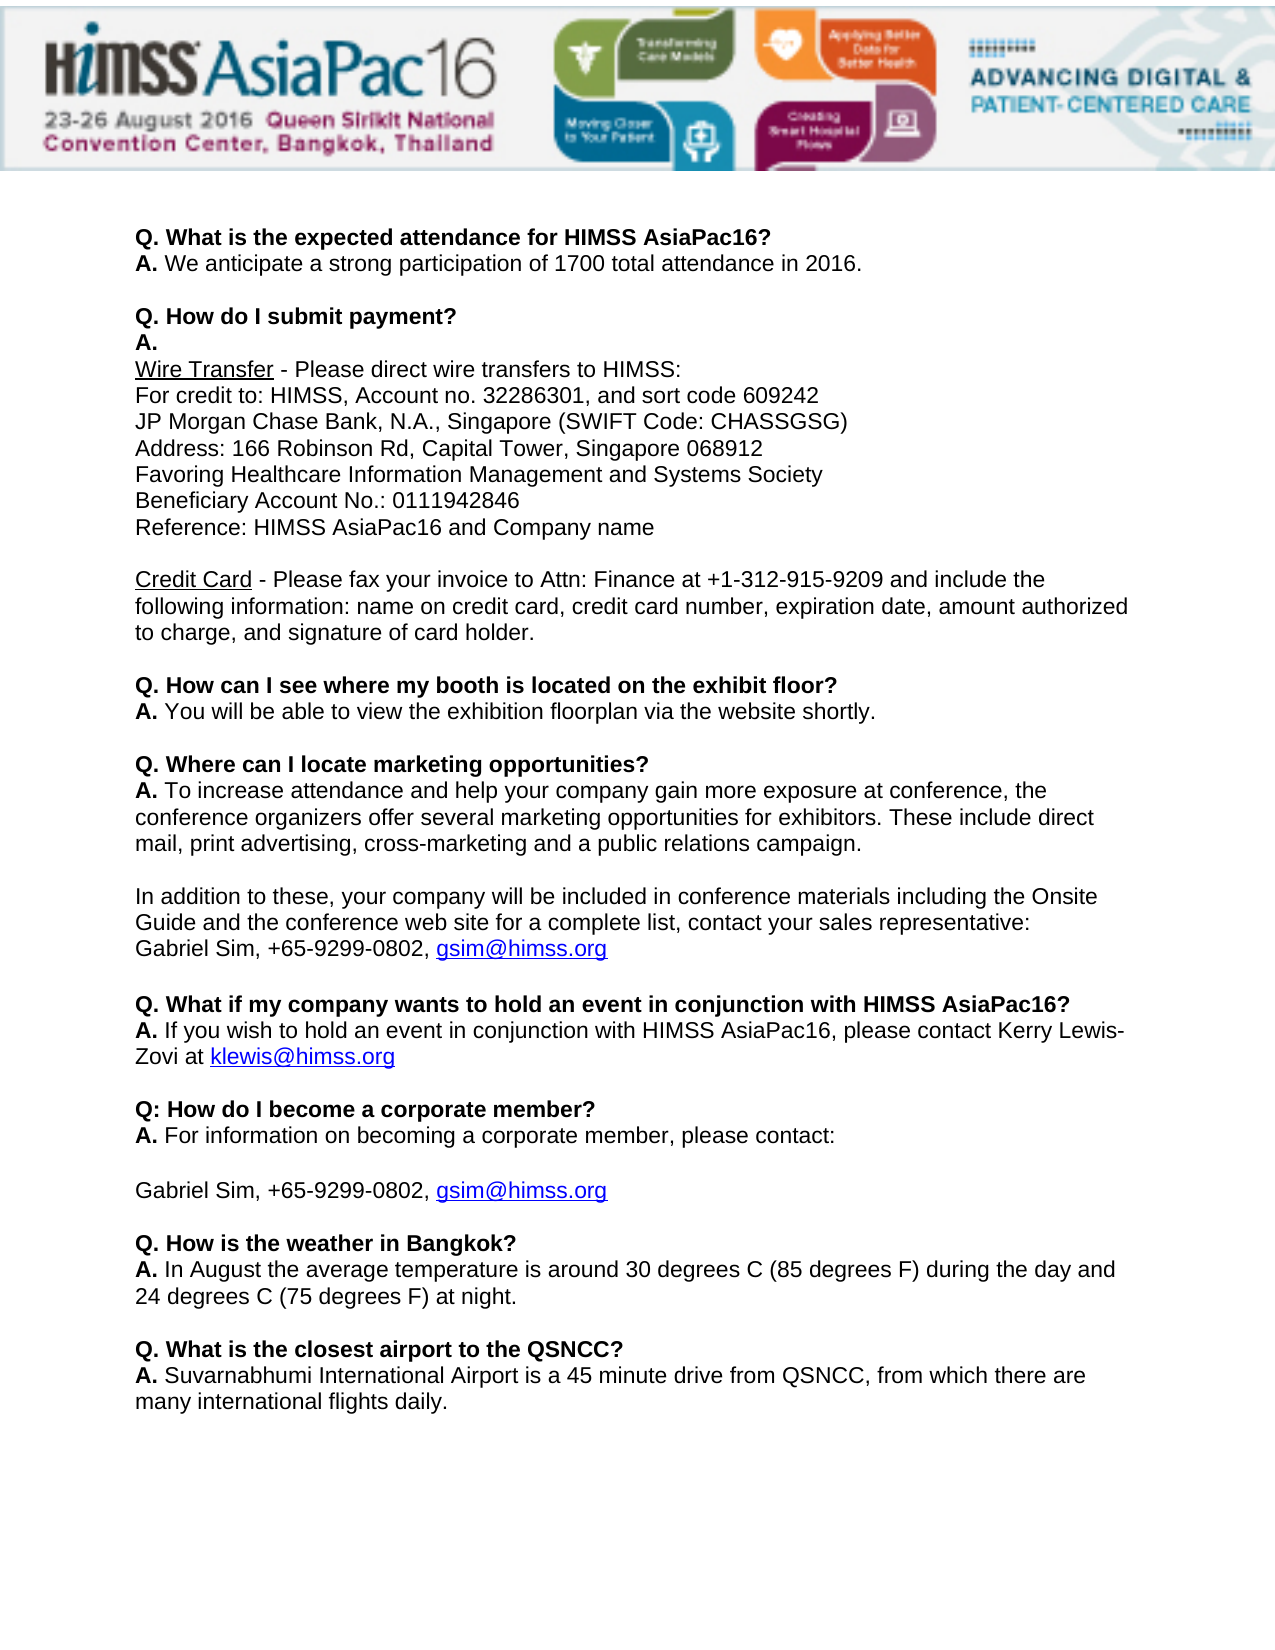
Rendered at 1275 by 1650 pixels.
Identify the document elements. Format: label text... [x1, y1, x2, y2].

text Wire Transfer - Please direct wire transfers to HIMSS: [135, 356, 1140, 382]
text Favoring Healthcare Information Management and Systems Society [135, 461, 1140, 487]
text Q. How can I see where my booth is located on the exhibit floor? [135, 672, 1140, 698]
text Q. What is the closest airport to the QSNCC? [135, 1336, 1140, 1362]
text A. [135, 329, 1140, 356]
text A. If you wish to hold an event in conjunction with HIMSS AsiaPac16, please contact Kerry Lewis-Zovi at klewis@himss.org [135, 1017, 1140, 1069]
text A. You will be able to view the exhibition floorplan via the website shortly. [135, 698, 1140, 724]
text A. To increase attendance and help your company gain more exposure at conference, the conference organizers offer several marketing opportunities for exhibitors. These include direct mail, print advertising, cross-marketing and a public relations campaign. [135, 777, 1140, 856]
text Reference: HIMSS AsiaPac16 and Company name [135, 514, 1140, 540]
text Q. What if my company wants to hold an event in conjunction with HIMSS AsiaPac16? [135, 991, 1140, 1017]
text Gabriel Sim, +65-9299-0802, gsim@himss.org [135, 1177, 1140, 1204]
text Q: How do I become a corporate member? [135, 1096, 1140, 1122]
text A. We anticipate a strong participation of 1700 total attendance in 2016. [135, 250, 1140, 277]
text Address: 166 Robinson Rd, Capital Tower, Singapore 068912 [135, 435, 1140, 461]
text Credit Card - Please fax your invoice to Attn: Finance at +1-312-915-9209 and include the following information: name on credit card, credit card number, expiration date, amount authorized to charge, and signature of card holder. [135, 566, 1140, 646]
text A. For information on becoming a corporate member, please contact: [135, 1122, 1140, 1177]
text In addition to these, your company will be included in conference materials including the Onsite Guide and the conference web site for a complete list, contact your sales representative: [135, 883, 1140, 935]
text Gabriel Sim, +65-9299-0802, gsim@himss.org [135, 935, 1140, 991]
text A. In August the average temperature is around 30 degrees C (85 degrees F) during the day and 24 degrees C (75 degrees F) at night. [135, 1256, 1140, 1309]
text Q. Where can I locate marketing opportunities? [135, 751, 1140, 777]
text For credit to: HIMSS, Account no. 32286301, and sort code 609242 JP Morgan Chase Bank, N.A., Singapore (SWIFT Code: CHASSGSG) [135, 382, 1140, 435]
text A. Suvarnabhumi International Airport is a 45 minute drive from QSNCC, from which there are many international flights daily. [135, 1362, 1140, 1414]
text Q. How is the weather in Bangkok? [135, 1230, 1140, 1256]
text Q. What is the expected attendance for HIMSS AsiaPac16? [135, 224, 1140, 250]
text Q. How do I submit payment? [135, 303, 1140, 329]
text Beneficiary Account No.: 0111942846 [135, 487, 1140, 514]
picture [0, 6, 1275, 171]
